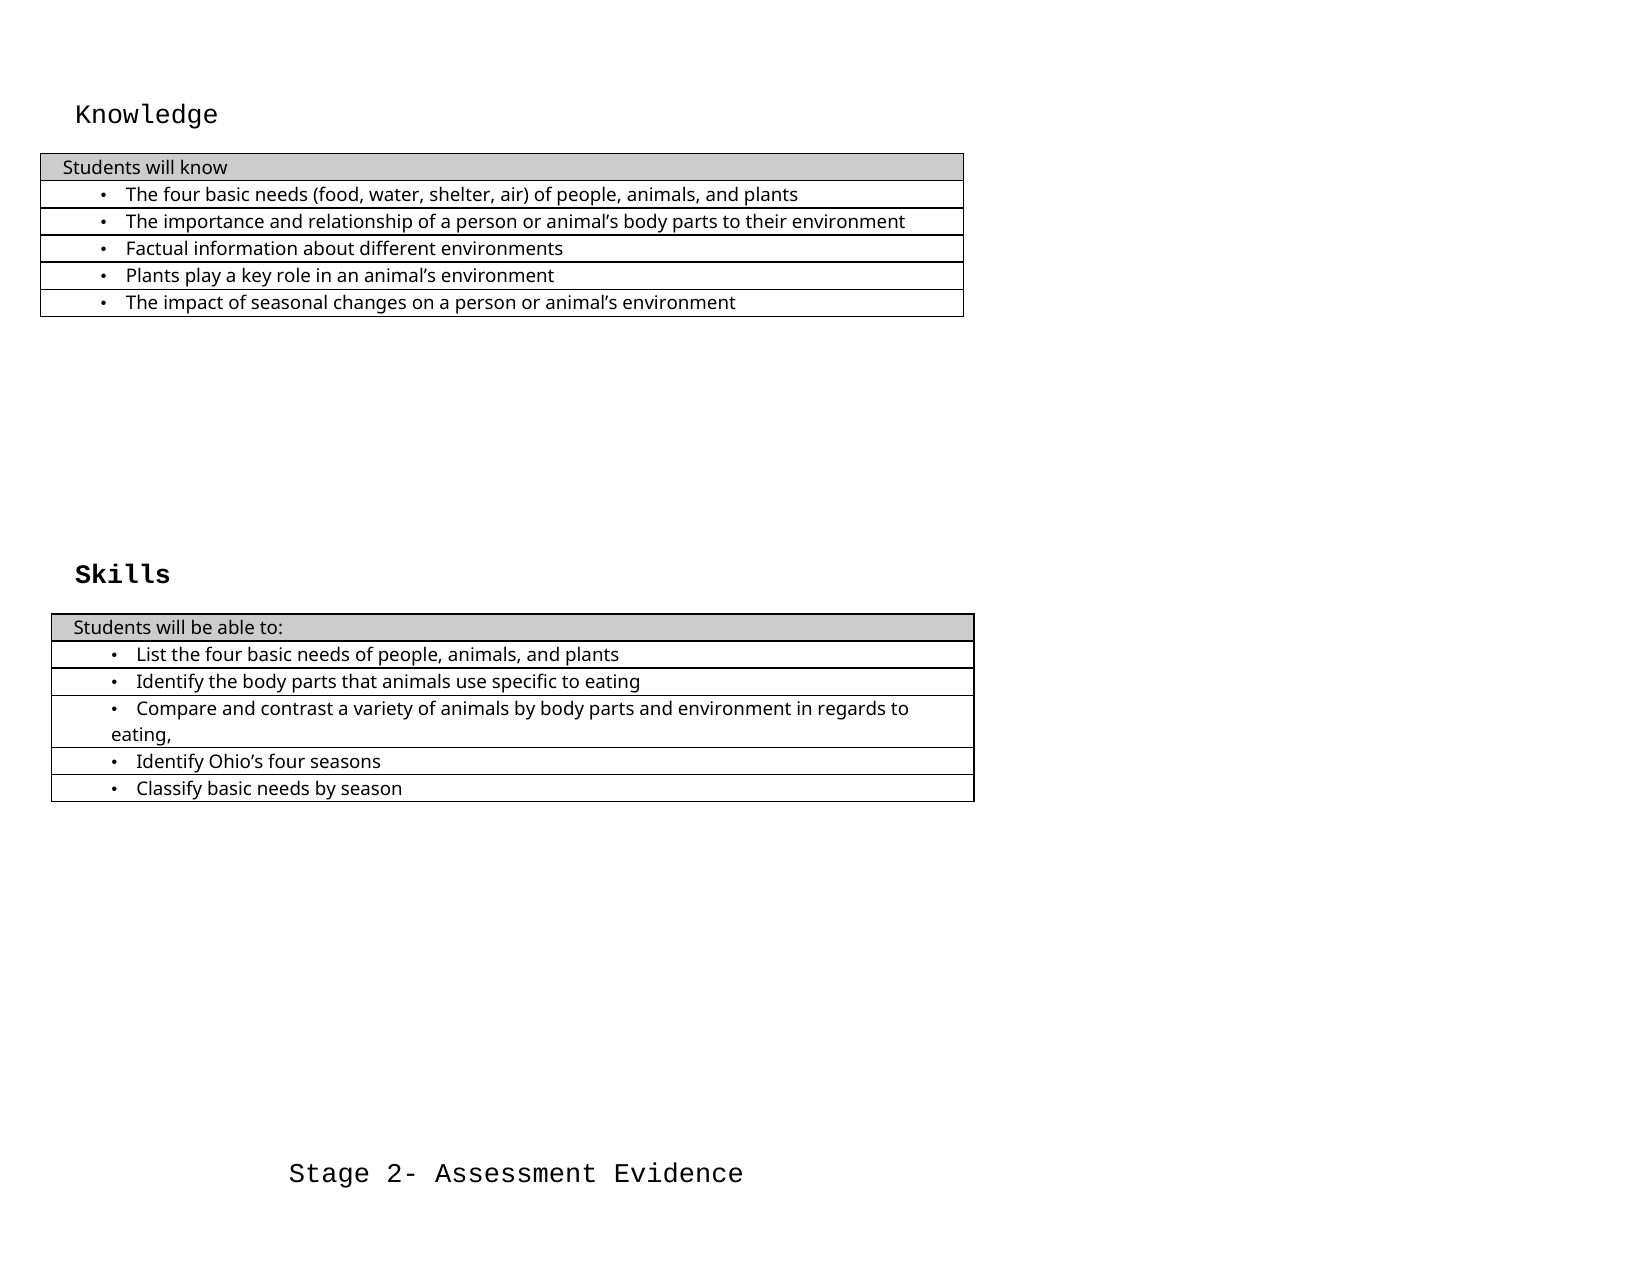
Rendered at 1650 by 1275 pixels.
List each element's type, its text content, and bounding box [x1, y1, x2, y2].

table_cell • The importance and relationship of a person or animal’s body parts to their environment [41, 209, 963, 234]
table_cell • Factual information about different environments [41, 236, 963, 261]
text Knowledge [75, 101, 1598, 153]
table_cell • Compare and contrast a variety of animals by body parts and environment in regards to eating, [52, 696, 973, 747]
table_cell • The four basic needs (food, water, shelter, air) of people, animals, and plants [41, 181, 963, 207]
table_cell • Classify basic needs by season [52, 775, 973, 801]
table_cell • Identify the body parts that animals use specific to eating [52, 669, 973, 694]
table_cell • Plants play a key role in an animal’s environment [41, 263, 963, 288]
text Skills [75, 561, 1598, 613]
table_cell • List the four basic needs of people, animals, and plants [52, 642, 973, 667]
table_header Students will be able to: [52, 615, 973, 640]
table_cell • Identify Ohio’s four seasons [52, 748, 973, 774]
table_cell • The impact of seasonal changes on a person or animal’s environment [41, 290, 963, 316]
table_header Students will know [41, 154, 963, 180]
text Stage 2- Assessment Evidence [289, 1160, 1598, 1191]
